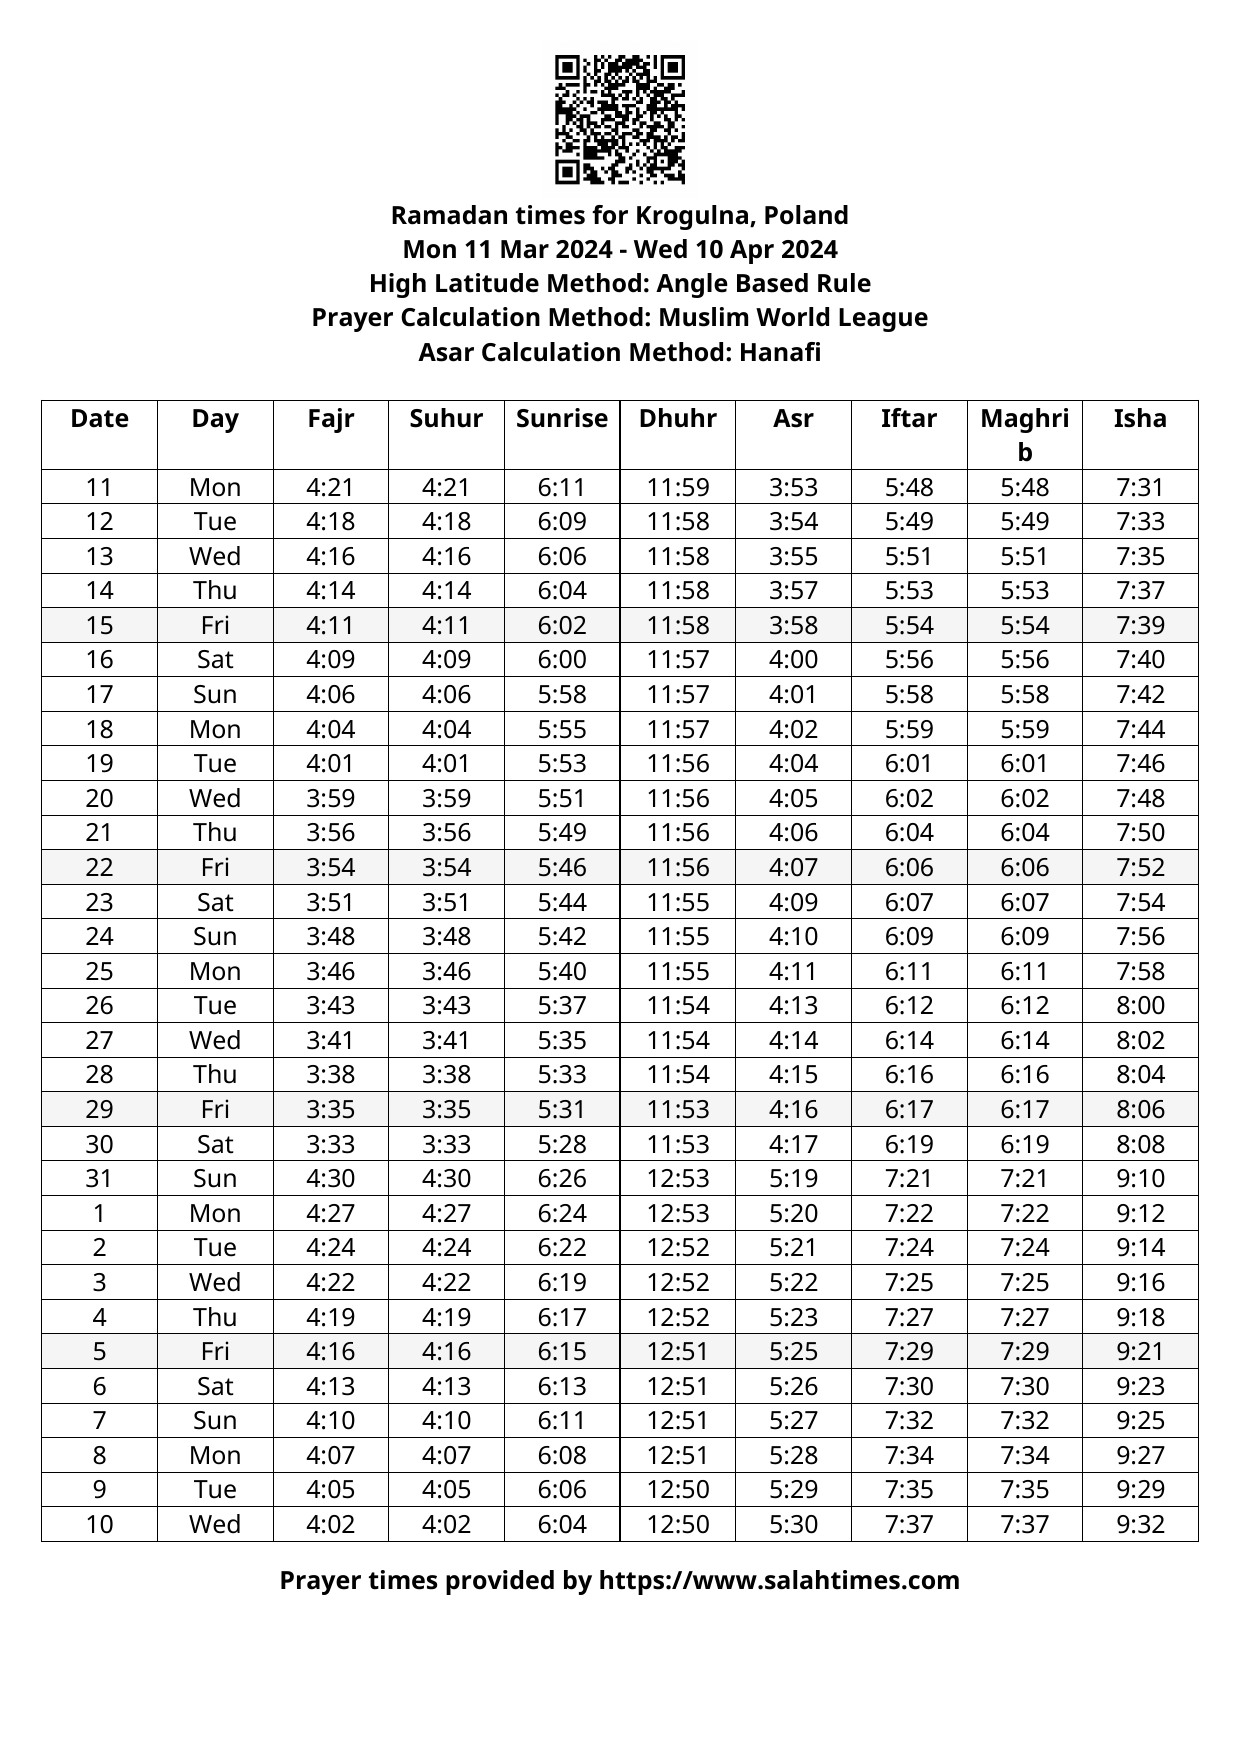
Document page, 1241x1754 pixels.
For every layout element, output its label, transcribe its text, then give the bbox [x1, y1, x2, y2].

table_cell 3 [42, 1265, 157, 1299]
table_cell 7:34 [968, 1438, 1082, 1472]
table_cell Wed [158, 1023, 273, 1057]
table_cell 11:55 [621, 885, 735, 918]
table_cell 3:41 [389, 1023, 504, 1057]
table_cell 7:58 [1083, 954, 1198, 987]
table_cell 11:56 [621, 850, 735, 884]
table_cell Sun [158, 1404, 273, 1437]
table_cell 7:21 [968, 1161, 1082, 1195]
table_cell 9:16 [1083, 1265, 1198, 1299]
table_cell 11:56 [621, 746, 735, 780]
table_cell 5:33 [505, 1058, 619, 1091]
table_cell 7:52 [1083, 850, 1198, 884]
table_cell 6:09 [852, 919, 967, 953]
table_cell 9:21 [1083, 1334, 1198, 1368]
table_cell 6:17 [852, 1092, 967, 1126]
table_cell Wed [158, 539, 273, 572]
table_cell 4:10 [389, 1404, 504, 1437]
table_cell 3:53 [736, 470, 851, 503]
table_cell 6:19 [968, 1127, 1082, 1160]
table_cell 3:33 [274, 1127, 388, 1160]
table_cell 4:10 [274, 1404, 388, 1437]
table_cell 9:29 [1083, 1473, 1198, 1506]
table_cell 5:49 [852, 504, 967, 538]
table_cell 4:13 [274, 1369, 388, 1402]
table_cell Mon [158, 1196, 273, 1229]
table_cell 5:19 [736, 1161, 851, 1195]
table_cell 4:06 [736, 816, 851, 849]
table_cell 6:12 [968, 989, 1082, 1022]
table_cell 5:37 [505, 989, 619, 1022]
table_cell 12:52 [621, 1231, 735, 1264]
table_cell 11:57 [621, 677, 735, 711]
table_cell 7:39 [1083, 608, 1198, 642]
table_cell 4:01 [274, 746, 388, 780]
table_cell 7:35 [852, 1473, 967, 1506]
table_header Maghrib [968, 401, 1082, 469]
table_header Sunrise [505, 401, 619, 469]
table_cell 8 [42, 1438, 157, 1472]
table_cell 5:30 [736, 1507, 851, 1541]
table_cell 11 [42, 470, 157, 503]
table_cell 7:25 [852, 1265, 967, 1299]
table_cell 3:51 [274, 885, 388, 918]
table_cell 4:15 [736, 1058, 851, 1091]
table_cell Mon [158, 712, 273, 745]
table_cell 4 [42, 1300, 157, 1333]
table_cell 4:24 [274, 1231, 388, 1264]
table_cell 13 [42, 539, 157, 572]
table_cell 5:46 [505, 850, 619, 884]
table_cell 6:01 [968, 746, 1082, 780]
table_cell 7:27 [968, 1300, 1082, 1333]
table_cell 4:07 [736, 850, 851, 884]
table_cell 20 [42, 781, 157, 814]
table_cell 5:53 [968, 574, 1082, 607]
table_cell 2 [42, 1231, 157, 1264]
table_cell 4:07 [274, 1438, 388, 1472]
table_cell 12:52 [621, 1300, 735, 1333]
table_cell 6:07 [852, 885, 967, 918]
table_cell 9:23 [1083, 1369, 1198, 1402]
table_cell 3:48 [389, 919, 504, 953]
table_cell 4:02 [389, 1507, 504, 1541]
table_cell 7:54 [1083, 885, 1198, 918]
table_cell 6:06 [505, 1473, 619, 1506]
table_cell 3:38 [274, 1058, 388, 1091]
table_cell 7:30 [968, 1369, 1082, 1402]
table_cell 24 [42, 919, 157, 953]
table_cell 10 [42, 1507, 157, 1541]
table_cell 11:53 [621, 1092, 735, 1126]
table_cell 6:06 [968, 850, 1082, 884]
table_cell 5:54 [968, 608, 1082, 642]
table_cell 29 [42, 1092, 157, 1126]
table_cell Thu [158, 1300, 273, 1333]
table_cell 12:53 [621, 1161, 735, 1195]
table_cell 4:04 [389, 712, 504, 745]
table_cell 4:09 [389, 643, 504, 676]
table_cell Wed [158, 1507, 273, 1541]
table_cell 7:37 [1083, 574, 1198, 607]
table_cell 8:02 [1083, 1023, 1198, 1057]
table_cell 5:49 [968, 504, 1082, 538]
table_cell 5:51 [968, 539, 1082, 572]
table_cell 7:32 [852, 1404, 967, 1437]
table_cell 5:58 [505, 677, 619, 711]
table_cell 4:09 [274, 643, 388, 676]
table_cell 4:11 [736, 954, 851, 987]
table_cell 1 [42, 1196, 157, 1229]
table_cell 6:16 [968, 1058, 1082, 1091]
table_cell 11:57 [621, 712, 735, 745]
table_cell 7:40 [1083, 643, 1198, 676]
table_cell 11:59 [621, 470, 735, 503]
table_cell 11:58 [621, 539, 735, 572]
table_cell 9:32 [1083, 1507, 1198, 1541]
table_cell 4:11 [389, 608, 504, 642]
table_cell 7:37 [852, 1507, 967, 1541]
table_cell 3:58 [736, 608, 851, 642]
table_cell 3:35 [389, 1092, 504, 1126]
table_cell 3:46 [389, 954, 504, 987]
table_cell 27 [42, 1023, 157, 1057]
table_cell 6:02 [852, 781, 967, 814]
table_cell 23 [42, 885, 157, 918]
table_cell 15 [42, 608, 157, 642]
table_cell 5:51 [852, 539, 967, 572]
text Prayer Calculation Method: Muslim World League [42, 300, 1198, 334]
table_cell 5:40 [505, 954, 619, 987]
table_cell 5:20 [736, 1196, 851, 1229]
table_cell 4:22 [389, 1265, 504, 1299]
table_cell 7 [42, 1404, 157, 1437]
table_header Fajr [274, 401, 388, 469]
table_cell 3:43 [274, 989, 388, 1022]
table_cell 16 [42, 643, 157, 676]
table_cell 7:24 [852, 1231, 967, 1264]
picture [542, 41, 699, 198]
table_cell 3:43 [389, 989, 504, 1022]
table_cell 4:24 [389, 1231, 504, 1264]
table_cell 5:31 [505, 1092, 619, 1126]
table_cell 3:55 [736, 539, 851, 572]
table_cell Thu [158, 816, 273, 849]
table_cell 7:35 [968, 1473, 1082, 1506]
table_cell 9:18 [1083, 1300, 1198, 1333]
table_cell 7:25 [968, 1265, 1082, 1299]
table_cell 3:56 [274, 816, 388, 849]
table_cell 6:13 [505, 1369, 619, 1402]
table_cell 4:14 [736, 1023, 851, 1057]
table_cell 5:26 [736, 1369, 851, 1402]
table_cell 11:56 [621, 781, 735, 814]
table_cell 7:44 [1083, 712, 1198, 745]
table_cell Fri [158, 850, 273, 884]
table_cell 6:04 [505, 1507, 619, 1541]
table_cell 5:58 [852, 677, 967, 711]
table_cell 5:25 [736, 1334, 851, 1368]
table_cell 5:54 [852, 608, 967, 642]
table_cell 9 [42, 1473, 157, 1506]
table_cell 4:27 [389, 1196, 504, 1229]
table_cell 8:08 [1083, 1127, 1198, 1160]
table_cell 12:51 [621, 1334, 735, 1368]
table_cell Sun [158, 677, 273, 711]
table_cell 11:58 [621, 504, 735, 538]
table_cell 7:29 [968, 1334, 1082, 1368]
table_cell 6:17 [505, 1300, 619, 1333]
table_cell 6:12 [852, 989, 967, 1022]
table_cell 7:24 [968, 1231, 1082, 1264]
table_cell 4:13 [389, 1369, 504, 1402]
table_cell 8:06 [1083, 1092, 1198, 1126]
table_cell Sun [158, 919, 273, 953]
table_cell 5:55 [505, 712, 619, 745]
table_cell 4:05 [736, 781, 851, 814]
table_cell 31 [42, 1161, 157, 1195]
table_cell 4:16 [274, 1334, 388, 1368]
table_cell 4:18 [389, 504, 504, 538]
table_cell 4:16 [274, 539, 388, 572]
table_cell 4:02 [274, 1507, 388, 1541]
table_cell 21 [42, 816, 157, 849]
table_cell 11:55 [621, 919, 735, 953]
table_cell 5:51 [505, 781, 619, 814]
table_cell 4:13 [736, 989, 851, 1022]
table_cell 5:23 [736, 1300, 851, 1333]
table_cell Thu [158, 574, 273, 607]
table_cell 4:30 [389, 1161, 504, 1195]
table_cell 7:50 [1083, 816, 1198, 849]
table_cell Mon [158, 954, 273, 987]
table_cell Sat [158, 885, 273, 918]
table_cell 3:41 [274, 1023, 388, 1057]
text Ramadan times for Krogulna, Poland [42, 198, 1198, 232]
table_cell Tue [158, 746, 273, 780]
table_cell 7:56 [1083, 919, 1198, 953]
table_cell 4:18 [274, 504, 388, 538]
table_cell 5:29 [736, 1473, 851, 1506]
table_cell 4:05 [389, 1473, 504, 1506]
table_cell 5:58 [968, 677, 1082, 711]
table_cell 5:21 [736, 1231, 851, 1264]
table_header Date [42, 401, 157, 469]
table_cell 6:06 [852, 850, 967, 884]
table_cell 12:52 [621, 1265, 735, 1299]
table_cell Fri [158, 608, 273, 642]
table_cell 6:11 [968, 954, 1082, 987]
table_cell 12:50 [621, 1507, 735, 1541]
table_cell 4:19 [389, 1300, 504, 1333]
table_cell 5:35 [505, 1023, 619, 1057]
table_cell 3:54 [389, 850, 504, 884]
table_cell 6:22 [505, 1231, 619, 1264]
table_cell 7:35 [1083, 539, 1198, 572]
table_cell 4:01 [736, 677, 851, 711]
table_cell 6:15 [505, 1334, 619, 1368]
table_cell 11:54 [621, 989, 735, 1022]
table_cell 6:14 [852, 1023, 967, 1057]
table_cell 4:14 [389, 574, 504, 607]
table_cell Sat [158, 1369, 273, 1402]
table_cell 8:00 [1083, 989, 1198, 1022]
table_cell 11:58 [621, 608, 735, 642]
table_cell 12:53 [621, 1196, 735, 1229]
table_cell 4:06 [274, 677, 388, 711]
table_cell 4:19 [274, 1300, 388, 1333]
table_cell 11:53 [621, 1127, 735, 1160]
table_cell 12:51 [621, 1404, 735, 1437]
table_cell Fri [158, 1092, 273, 1126]
table_cell 5:56 [968, 643, 1082, 676]
table_cell 7:33 [1083, 504, 1198, 538]
table_cell Wed [158, 781, 273, 814]
table_cell 7:22 [968, 1196, 1082, 1229]
table_cell 5 [42, 1334, 157, 1368]
table_cell 12:50 [621, 1473, 735, 1506]
table_cell 6:16 [852, 1058, 967, 1091]
text Asar Calculation Method: Hanafi [42, 334, 1198, 368]
table_cell 6:01 [852, 746, 967, 780]
table_cell 3:54 [274, 850, 388, 884]
table_cell 3:51 [389, 885, 504, 918]
table_cell 5:53 [505, 746, 619, 780]
table_cell 5:56 [852, 643, 967, 676]
table_cell 6:19 [852, 1127, 967, 1160]
table_cell 3:46 [274, 954, 388, 987]
table_cell 3:56 [389, 816, 504, 849]
table_cell Sat [158, 643, 273, 676]
table_cell 7:31 [1083, 470, 1198, 503]
table_cell 4:16 [389, 1334, 504, 1368]
table_cell 18 [42, 712, 157, 745]
table_cell 12 [42, 504, 157, 538]
table_cell 5:59 [968, 712, 1082, 745]
table_cell 6:04 [852, 816, 967, 849]
table_cell Sat [158, 1127, 273, 1160]
table_cell 7:21 [852, 1161, 967, 1195]
table_cell 9:27 [1083, 1438, 1198, 1472]
table_cell 9:12 [1083, 1196, 1198, 1229]
table_cell 6:11 [505, 1404, 619, 1437]
table_cell 6:07 [968, 885, 1082, 918]
table_cell 6 [42, 1369, 157, 1402]
table_cell 3:57 [736, 574, 851, 607]
text Mon 11 Mar 2024 - Wed 10 Apr 2024 [42, 232, 1198, 266]
table_cell 5:49 [505, 816, 619, 849]
table_cell 4:04 [736, 746, 851, 780]
table_cell Mon [158, 1438, 273, 1472]
table_cell 7:46 [1083, 746, 1198, 780]
table_cell 6:04 [505, 574, 619, 607]
table_header Asr [736, 401, 851, 469]
table_cell 3:48 [274, 919, 388, 953]
table_cell 7:22 [852, 1196, 967, 1229]
table_cell 4:02 [736, 712, 851, 745]
table_cell 6:00 [505, 643, 619, 676]
table_cell 3:59 [274, 781, 388, 814]
table_header Suhur [389, 401, 504, 469]
table_cell 4:09 [736, 885, 851, 918]
table_cell 3:35 [274, 1092, 388, 1126]
table_cell 5:53 [852, 574, 967, 607]
table_cell 7:30 [852, 1369, 967, 1402]
table_header Day [158, 401, 273, 469]
table_cell 6:11 [852, 954, 967, 987]
table_cell 6:11 [505, 470, 619, 503]
table_cell 7:37 [968, 1507, 1082, 1541]
table_cell Tue [158, 1473, 273, 1506]
table_cell 5:48 [968, 470, 1082, 503]
table_cell 6:08 [505, 1438, 619, 1472]
table_cell 7:27 [852, 1300, 967, 1333]
table_header Isha [1083, 401, 1198, 469]
table_cell 7:32 [968, 1404, 1082, 1437]
table_cell 5:42 [505, 919, 619, 953]
table_cell 5:59 [852, 712, 967, 745]
table_cell 4:06 [389, 677, 504, 711]
table_cell 17 [42, 677, 157, 711]
table_cell 26 [42, 989, 157, 1022]
table_cell 4:00 [736, 643, 851, 676]
table_cell Fri [158, 1334, 273, 1368]
table_header Dhuhr [621, 401, 735, 469]
table_cell 4:21 [274, 470, 388, 503]
table_cell 11:57 [621, 643, 735, 676]
table_cell 6:24 [505, 1196, 619, 1229]
table_cell 6:26 [505, 1161, 619, 1195]
table_cell Tue [158, 989, 273, 1022]
table_cell 4:05 [274, 1473, 388, 1506]
table_cell 11:55 [621, 954, 735, 987]
table_cell 9:14 [1083, 1231, 1198, 1264]
table_cell 6:09 [968, 919, 1082, 953]
table_cell 7:34 [852, 1438, 967, 1472]
table_cell 4:17 [736, 1127, 851, 1160]
table_cell 4:07 [389, 1438, 504, 1472]
table_cell 6:02 [968, 781, 1082, 814]
table_cell 7:29 [852, 1334, 967, 1368]
table_cell 7:48 [1083, 781, 1198, 814]
table_cell 4:16 [736, 1092, 851, 1126]
table_cell 9:25 [1083, 1404, 1198, 1437]
table_cell 3:33 [389, 1127, 504, 1160]
table_cell 4:14 [274, 574, 388, 607]
table_cell Sun [158, 1161, 273, 1195]
table_cell 5:22 [736, 1265, 851, 1299]
table_cell 22 [42, 850, 157, 884]
table_cell 11:54 [621, 1023, 735, 1057]
table_cell 8:04 [1083, 1058, 1198, 1091]
table_cell 25 [42, 954, 157, 987]
table_cell 4:30 [274, 1161, 388, 1195]
text Prayer times provided by https://www.salahtimes.com [42, 1563, 1198, 1597]
table_cell 4:01 [389, 746, 504, 780]
table_cell 4:16 [389, 539, 504, 572]
table_cell 6:19 [505, 1265, 619, 1299]
table_cell 5:28 [505, 1127, 619, 1160]
text High Latitude Method: Angle Based Rule [42, 266, 1198, 300]
table_cell 14 [42, 574, 157, 607]
table_cell 4:11 [274, 608, 388, 642]
table_header Iftar [852, 401, 967, 469]
table_cell 6:02 [505, 608, 619, 642]
table_cell 11:58 [621, 574, 735, 607]
table_cell 12:51 [621, 1438, 735, 1472]
table_cell 5:48 [852, 470, 967, 503]
table_cell 11:54 [621, 1058, 735, 1091]
table_cell 4:04 [274, 712, 388, 745]
table_cell Tue [158, 1231, 273, 1264]
table_cell Thu [158, 1058, 273, 1091]
table_cell 4:10 [736, 919, 851, 953]
table_cell 28 [42, 1058, 157, 1091]
table_cell 9:10 [1083, 1161, 1198, 1195]
table_cell 6:04 [968, 816, 1082, 849]
table_cell Tue [158, 504, 273, 538]
table_cell 30 [42, 1127, 157, 1160]
table_cell 3:59 [389, 781, 504, 814]
table_cell 12:51 [621, 1369, 735, 1402]
table_cell 3:54 [736, 504, 851, 538]
table_cell Mon [158, 470, 273, 503]
table_cell 6:06 [505, 539, 619, 572]
table_cell 4:22 [274, 1265, 388, 1299]
table_cell 19 [42, 746, 157, 780]
table_cell 7:42 [1083, 677, 1198, 711]
table_cell 6:14 [968, 1023, 1082, 1057]
table_cell 6:17 [968, 1092, 1082, 1126]
table_cell 5:28 [736, 1438, 851, 1472]
table_cell 3:38 [389, 1058, 504, 1091]
table_cell 5:27 [736, 1404, 851, 1437]
table_cell 5:44 [505, 885, 619, 918]
table_cell Wed [158, 1265, 273, 1299]
table_cell 4:21 [389, 470, 504, 503]
table_cell 11:56 [621, 816, 735, 849]
table_cell 4:27 [274, 1196, 388, 1229]
table_cell 6:09 [505, 504, 619, 538]
